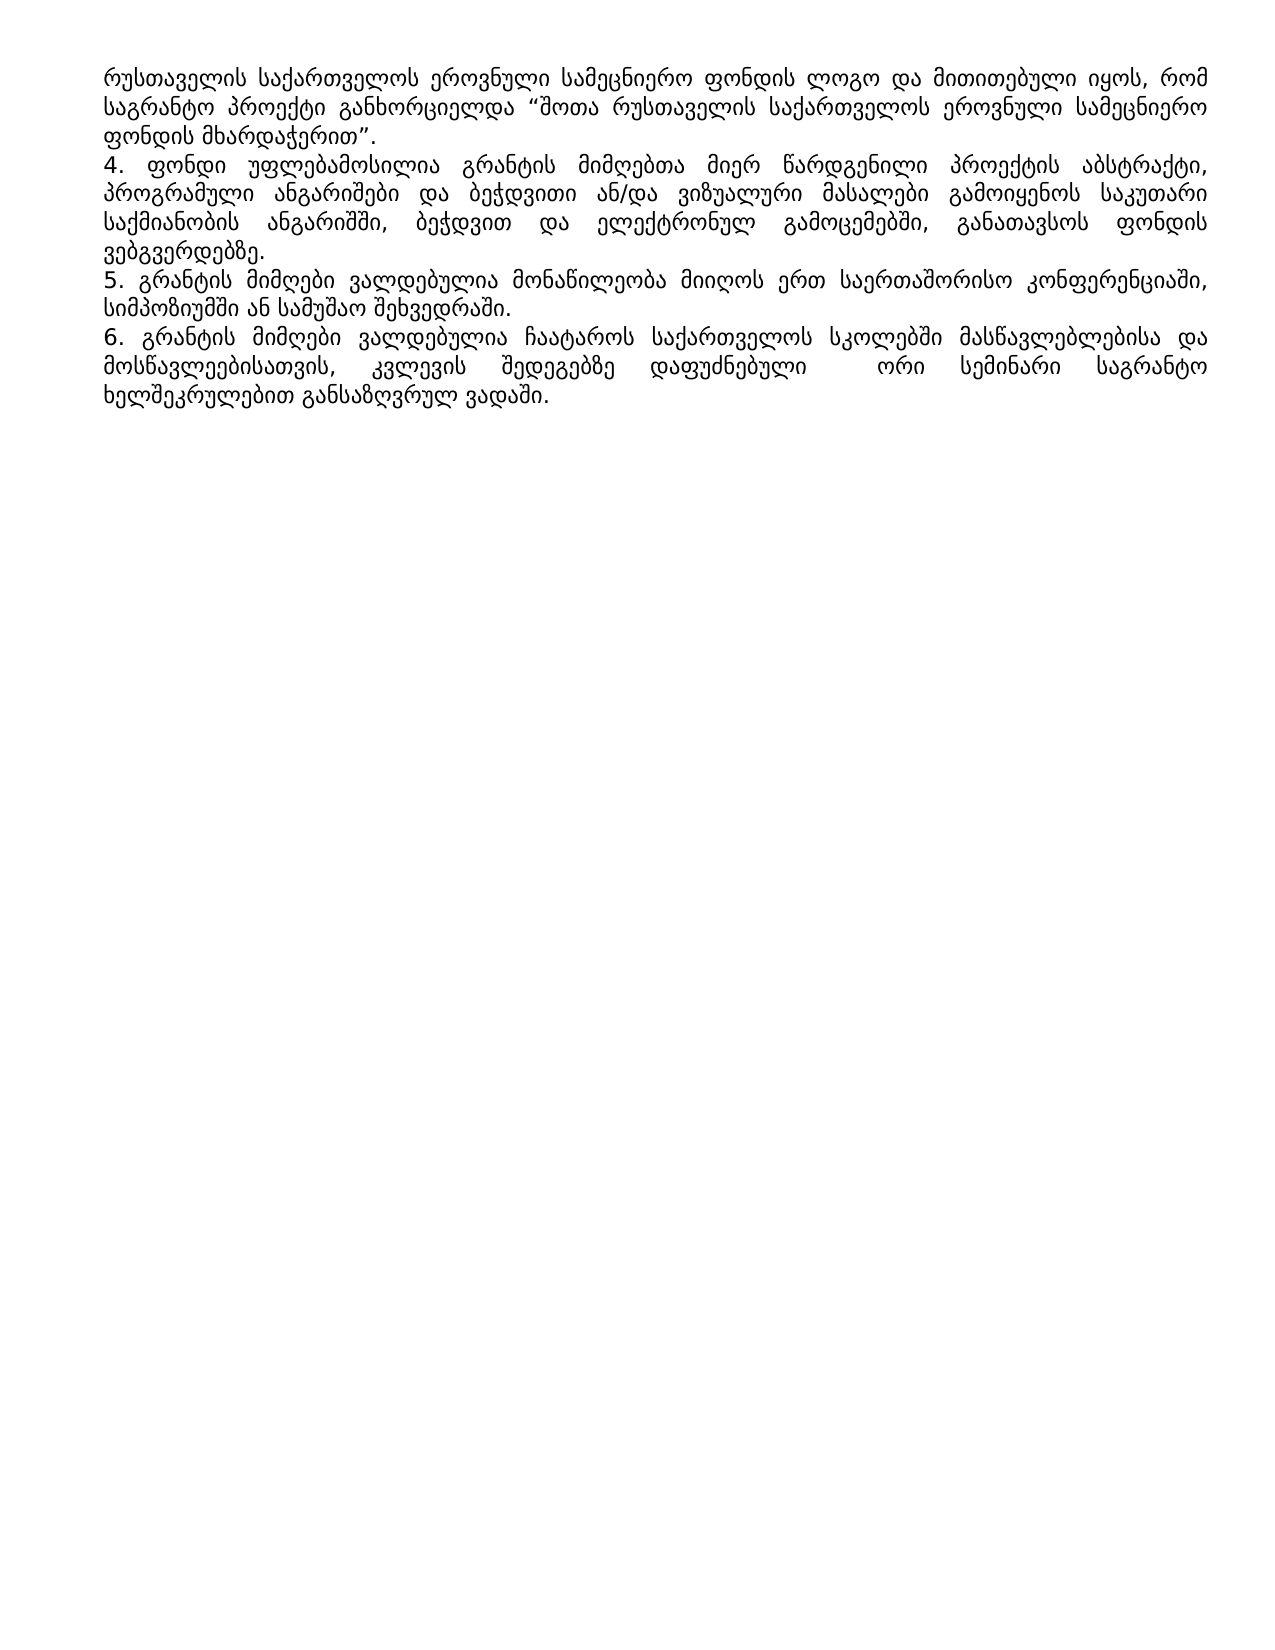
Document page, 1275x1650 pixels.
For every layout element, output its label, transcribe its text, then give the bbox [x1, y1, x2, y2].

text 4. ფონდი უფლებამოსილია გრანტის მიმღებთა მიერ წარდგენილი პროექტის აბსტრაქტი, პროგრამული ანგარიშები და ბეჭდვითი ან/და ვიზუალური მასალები გამოიყენოს საკუთარი საქმიანობის ანგარიშში, ბეჭდვით და ელექტრონულ გამოცემებში, განათავსოს ფონდის ვებგვერდებზე. [103, 152, 1209, 265]
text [103, 66, 1209, 150]
text 5. გრანტის მიმღები ვალდებულია მონაწილეობა მიიღოს ერთ საერთაშორისო კონფერენციაში, სიმპოზიუმში ან სამუშაო შეხვედრაში. [103, 267, 1209, 322]
text 6. გრანტის მიმღები ვალდებულია ჩაატაროს საქართველოს სკოლებში მასწავლებლებისა და მოსწავლეებისათვის, კვლევის შედეგებზე დაფუძნებული ორი სემინარი საგრანტო ხელშეკრულებით განსაზღვრულ ვადაში. [103, 324, 1209, 408]
